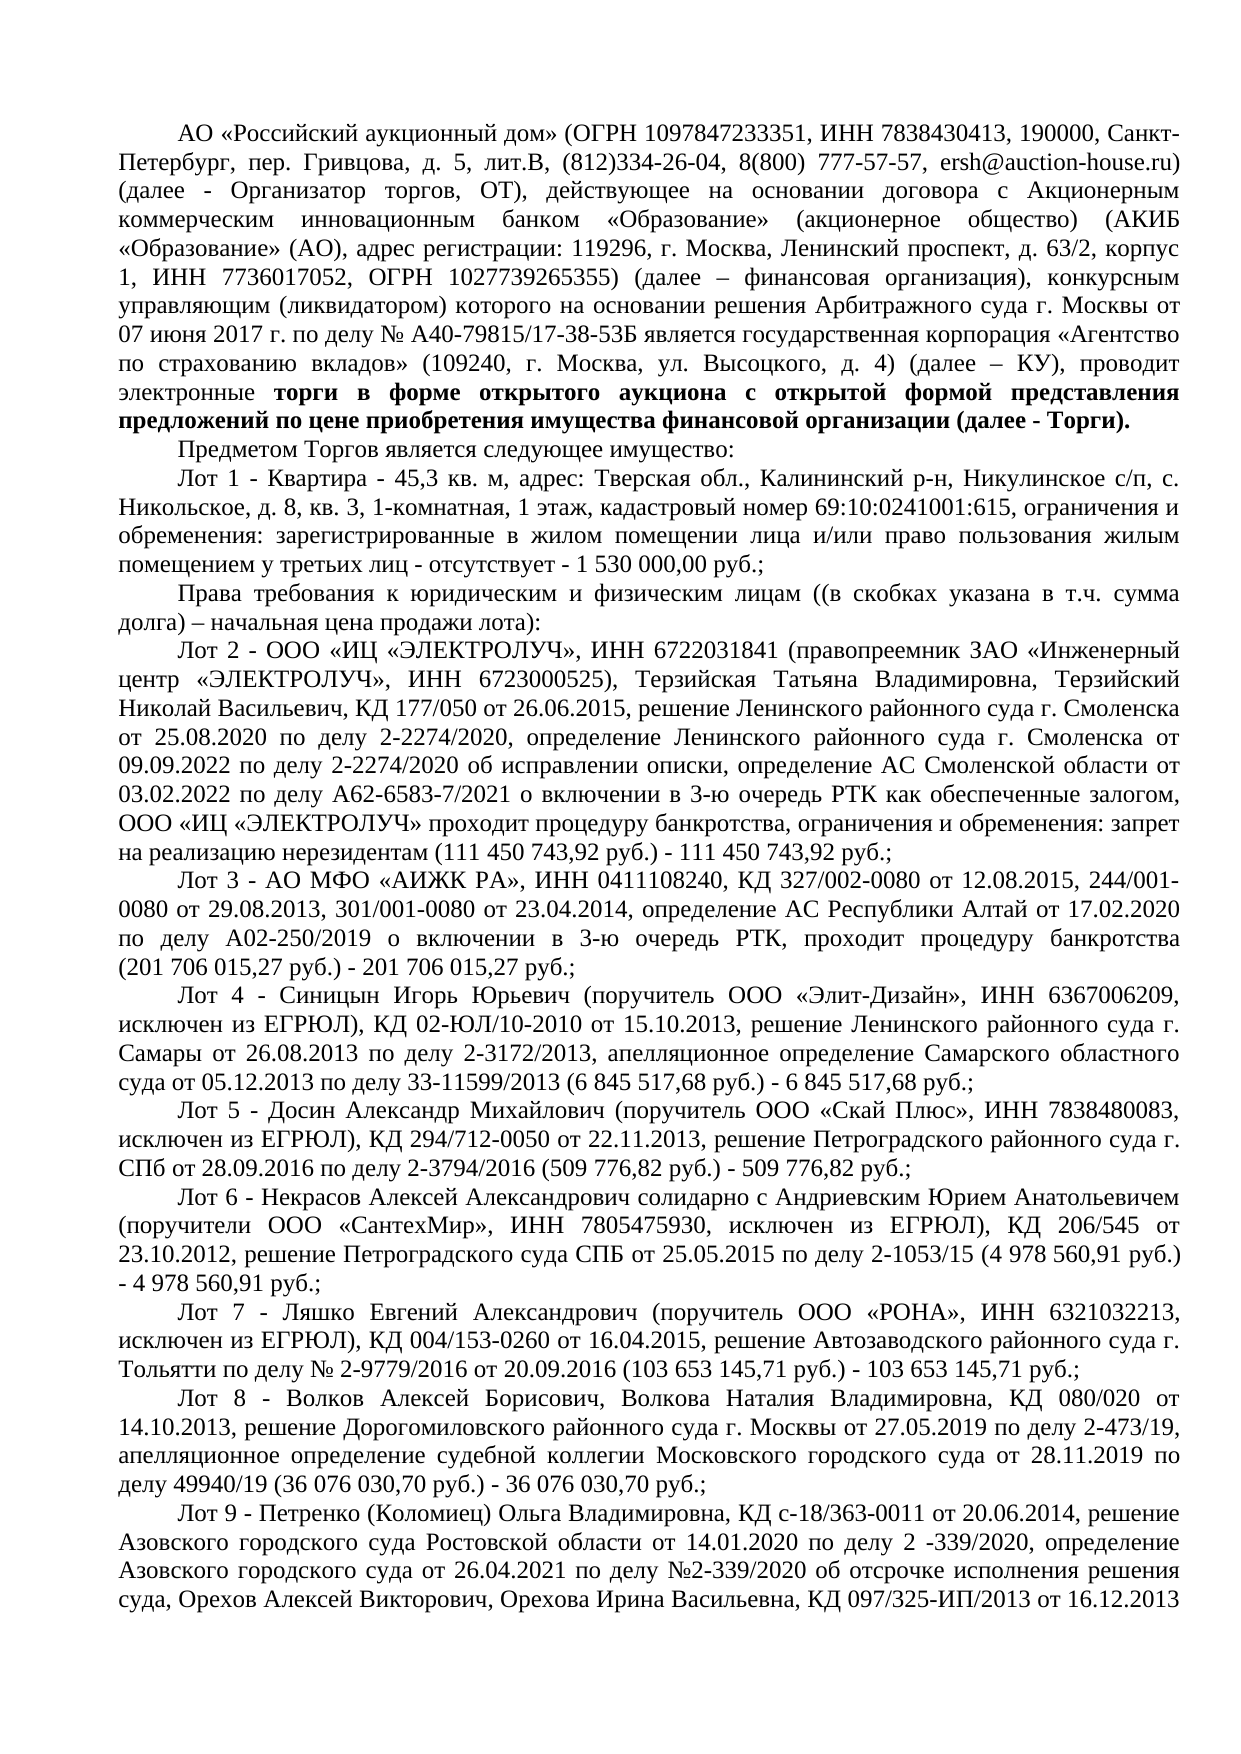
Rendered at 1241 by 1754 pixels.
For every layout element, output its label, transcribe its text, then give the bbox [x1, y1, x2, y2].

text Лот 3 - АО МФО «АИЖК РА», ИНН 0411108240, КД 327/002-0080 от 12.08.2015, 244/001-0080 от 29.08.2013, 301/001-0080 от 23.04.2014, определение АС Республики Алтай от 17.02.2020 по делу А02-250/2019 о включении в 3-ю очередь РТК, проходит процедуру банкротства (201 706 015,27 руб.) - 201 706 015,27 руб.; [118, 866, 1181, 981]
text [118, 1498, 1181, 1613]
text Лот 7 - Ляшко Евгений Александрович (поручитель ООО «РОНА», ИНН 6321032213, исключен из ЕГРЮЛ), КД 004/153-0260 от 16.04.2015, решение Автозаводского районного суда г. Тольятти по делу № 2-9779/2016 от 20.09.2016 (103 653 145,71 руб.) - 103 653 145,71 руб.; [118, 1297, 1181, 1383]
text АО «Российский аукционный дом» (ОГРН 1097847233351, ИНН 7838430413, 190000, Санкт-Петербург, пер. Гривцова, д. 5, лит.В, (812)334-26-04, 8(800) 777-57-57, ersh@auction-house.ru) (далее - Организатор торгов, ОТ), действующее на основании договора с Акционерным коммерческим инновационным банком «Образование» (акционерное общество) (АКИБ «Образование» (АО), адрес регистрации: 119296, г. Москва, Ленинский проспект, д. 63/2, корпус 1, ИНН 7736017052, ОГРН 1027739265355) (далее – финансовая организация), конкурсным управляющим (ликвидатором) которого на основании решения Арбитражного суда г. Москвы от 07 июня 2017 г. по делу № А40-79815/17-38-53Б является государственная корпорация «Агентство по страхованию вкладов» (109240, г. Москва, ул. Высоцкого, д. 4) (далее – КУ), проводит электронные торги в форме открытого аукциона с открытой формой представления предложений по цене приобретения имущества финансовой организации (далее - Торги). [118, 118, 1181, 434]
text Лот 6 - Некрасов Алексей Александрович солидарно с Андриевским Юрием Анатольевичем (поручители ООО «СантехМир», ИНН 7805475930, исключен из ЕГРЮЛ), КД 206/545 от 23.10.2012, решение Петроградского суда СПБ от 25.05.2015 по делу 2-1053/15 (4 978 560,91 руб.) - 4 978 560,91 руб.; [118, 1182, 1181, 1297]
text Лот 5 - Досин Александр Михайлович (поручитель ООО «Скай Плюс», ИНН 7838480083, исключен из ЕГРЮЛ), КД 294/712-0050 от 22.11.2013, решение Петроградского районного суда г. СПб от 28.09.2016 по делу 2-3794/2016 (509 776,82 руб.) - 509 776,82 руб.; [118, 1096, 1181, 1182]
text Предметом Торгов является следующее имущество: [118, 434, 1181, 463]
text Лот 1 - Квартира - 45,3 кв. м, адрес: Тверская обл., Калининский р-н, Никулинское с/п, с. Никольское, д. 8, кв. 3, 1-комнатная, 1 этаж, кадастровый номер 69:10:0241001:615, ограничения и обременения: зарегистрированные в жилом помещении лица и/или право пользования жилым помещением у третьих лиц - отсутствует - 1 530 000,00 руб.; [118, 463, 1181, 578]
text Лот 2 - ООО «ИЦ «ЭЛЕКТРОЛУЧ», ИНН 6722031841 (правопреемник ЗАО «Инженерный центр «ЭЛЕКТРОЛУЧ», ИНН 6723000525), Терзийская Татьяна Владимировна, Терзийский Николай Васильевич, КД 177/050 от 26.06.2015, решение Ленинского районного суда г. Смоленска от 25.08.2020 по делу 2-2274/2020, определение Ленинского районного суда г. Смоленска от 09.09.2022 по делу 2-2274/2020 об исправлении описки, определение АС Смоленской области от 03.02.2022 по делу А62-6583-7/2021 о включении в 3-ю очередь РТК как обеспеченные залогом, ООО «ИЦ «ЭЛЕКТРОЛУЧ» проходит процедуру банкротства, ограничения и обременения: запрет на реализацию нерезидентам (111 450 743,92 руб.) - 111 450 743,92 руб.; [118, 636, 1181, 866]
text Права требования к юридическим и физическим лицам ((в скобках указана в т.ч. сумма долга) – начальная цена продажи лота): [118, 578, 1181, 636]
text Лот 8 - Волков Алексей Борисович, Волкова Наталия Владимировна, КД 080/020 от 14.10.2013, решение Дорогомиловского районного суда г. Москвы от 27.05.2019 по делу 2-473/19, апелляционное определение судебной коллегии Московского городского суда от 28.11.2019 по делу 49940/19 (36 076 030,70 руб.) - 36 076 030,70 руб.; [118, 1383, 1181, 1498]
text Лот 4 - Синицын Игорь Юрьевич (поручитель ООО «Элит-Дизайн», ИНН 6367006209, исключен из ЕГРЮЛ), КД 02-ЮЛ/10-2010 от 15.10.2013, решение Ленинского районного суда г. Самары от 26.08.2013 по делу 2-3172/2013, апелляционное определение Самарского областного суда от 05.12.2013 по делу 33-11599/2013 (6 845 517,68 руб.) - 6 845 517,68 руб.; [118, 981, 1181, 1096]
